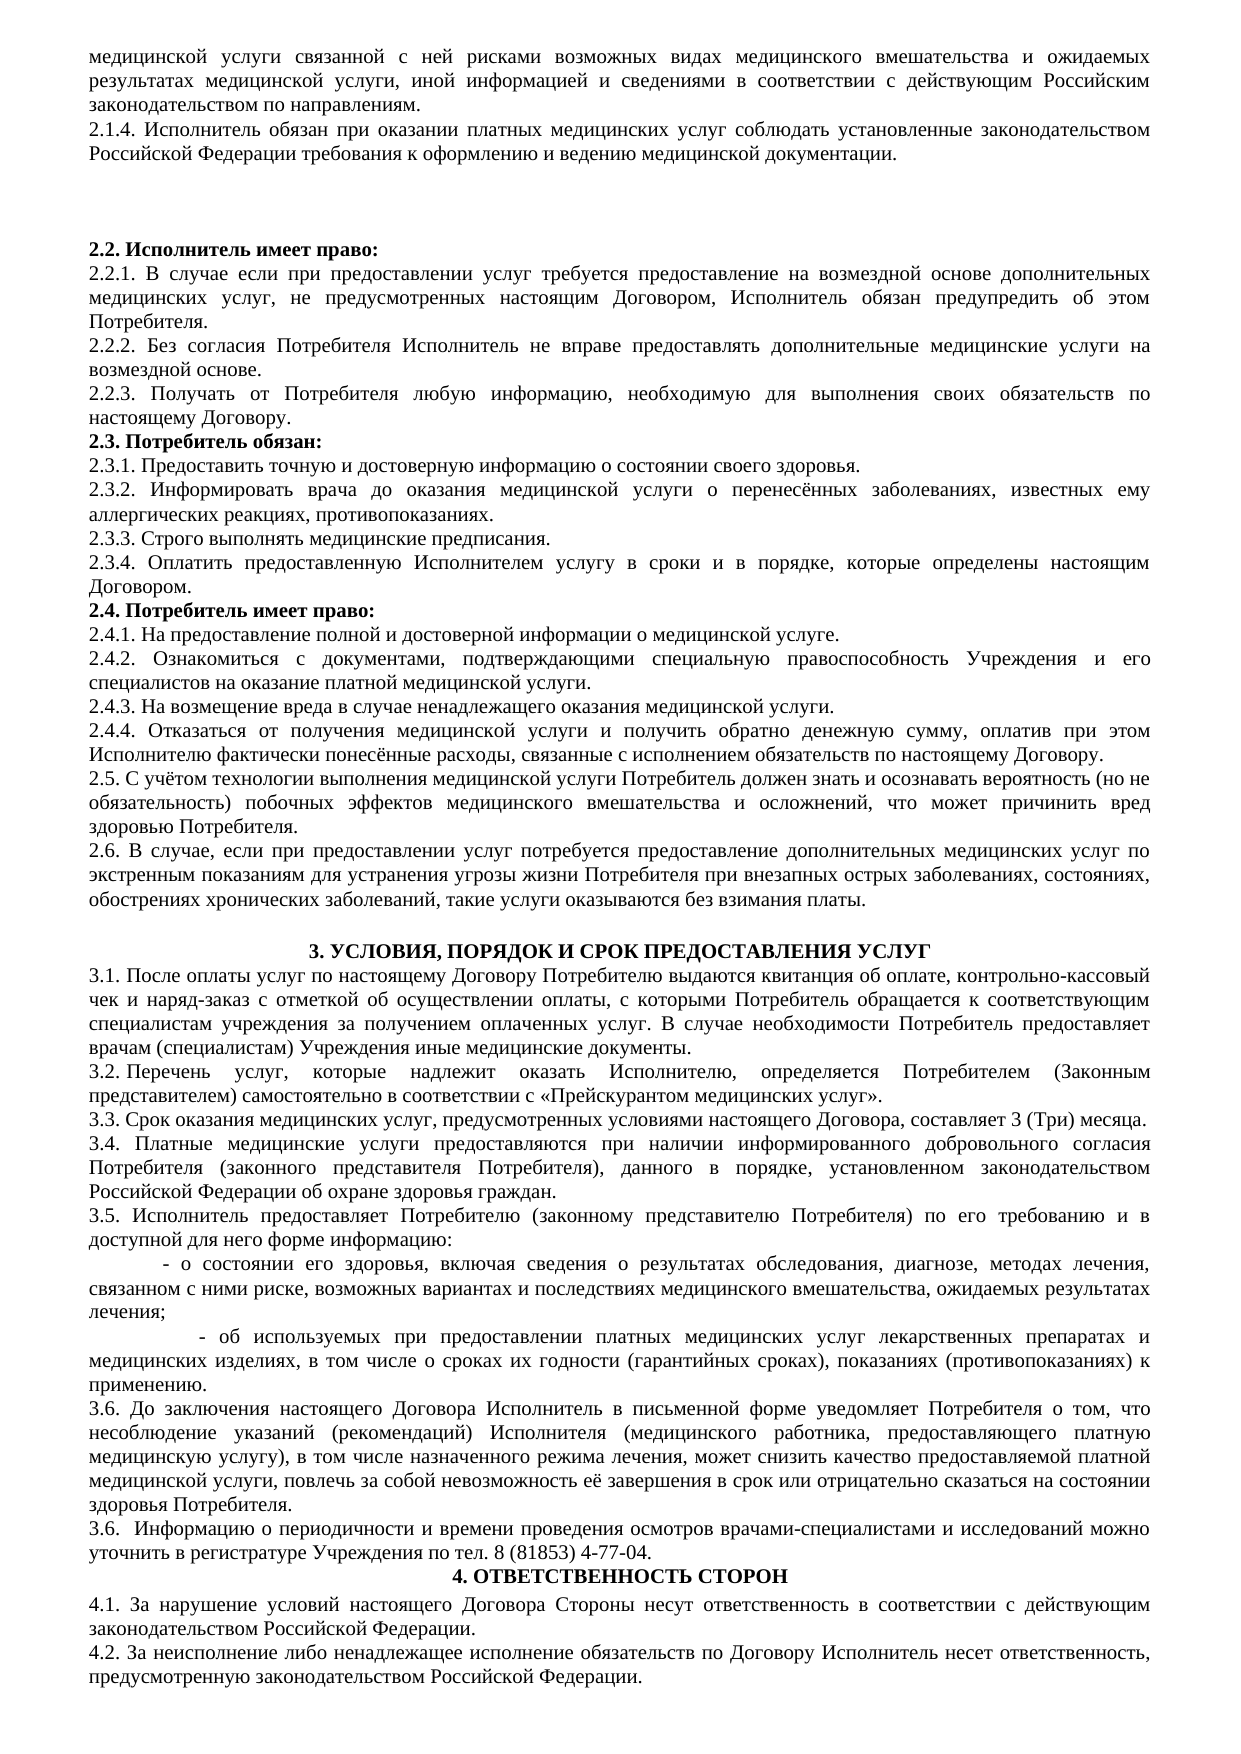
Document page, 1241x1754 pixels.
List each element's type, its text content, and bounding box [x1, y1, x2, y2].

text 2.4.1. На предоставление полной и достоверной информации о медицинской услуге. [89, 622, 1152, 646]
text 2.3.2. Информировать врача до оказания медицинской услуги о перенесённых заболеваниях, известных ему аллергических реакциях, противопоказаниях. [89, 477, 1152, 526]
text 2.3. Потребитель обязан: [89, 429, 1152, 453]
text 3.5. Исполнитель предоставляет Потребителю (законному представителю Потребителя) по его требованию и в доступной для него форме информацию: [89, 1203, 1152, 1251]
text 2.2.3. Получать от Потребителя любую информацию, необходимую для выполнения своих обязательств по настоящему Договору. [89, 381, 1152, 429]
text 3.6. Информацию о периодичности и времени проведения осмотров врачами-специалистами и исследований можно уточнить в регистратуре Учреждения по тел. 8 (81853) 4-77-04. [89, 1516, 1152, 1564]
text 3.4. Платные медицинские услуги предоставляются при наличии информированного добровольного согласия Потребителя (законного представителя Потребителя), данного в порядке, установленном законодательством Российской Федерации об охране здоровья граждан. [89, 1131, 1152, 1203]
text 2.2.2. Без согласия Потребителя Исполнитель не вправе предоставлять дополнительные медицинские услуги на возмездной основе. [89, 333, 1152, 381]
text 2.3.3. Строго выполнять медицинские предписания. [89, 526, 1152, 549]
list Перечень услуг, которые надлежит оказать Исполнителю, определяется Потребителем (Законным представителем) самостоятельно в соответствии с «Прейскурантом медицинских услуг». [89, 1059, 1152, 1107]
text - об используемых при предоставлении платных медицинских услуг лекарственных препаратах и медицинских изделиях, в том числе о сроках их годности (гарантийных сроках), показаниях (противопоказаниях) к применению. [89, 1323, 1152, 1396]
text 2.4. Потребитель имеет право: [89, 598, 1152, 622]
text 2.1.4. Исполнитель обязан при оказании платных медицинских услуг соблюдать установленные законодательством Российской Федерации требования к оформлению и ведению медицинской документации. [89, 116, 1152, 164]
list После оплаты услуг по настоящему Договору Потребителю выдаются квитанция об оплате, контрольно-кассовый чек и наряд-заказ с отметкой об осуществлении оплаты, с которыми Потребитель обращается к соответствующим специалистам учреждения за получением оплаченных услуг. В случае необходимости Потребитель предоставляет врачам (специалистам) Учреждения иные медицинские документы. [89, 963, 1152, 1059]
text 2.6. В случае, если при предоставлении услуг потребуется предоставление дополнительных медицинских услуг по экстренным показаниям для устранения угрозы жизни Потребителя при внезапных острых заболеваниях, состояниях, обострениях хронических заболеваний, такие услуги оказываются без взимания платы. [89, 838, 1152, 911]
text 2.2.1. В случае если при предоставлении услуг требуется предоставление на возмездной основе дополнительных медицинских услуг, не предусмотренных настоящим Договором, Исполнитель обязан предупредить об этом Потребителя. [89, 261, 1152, 333]
text 4.2. За неисполнение либо ненадлежащее исполнение обязательств по Договору Исполнитель несет ответственность, предусмотренную законодательством Российской Федерации. [89, 1640, 1152, 1688]
text - о состоянии его здоровья, включая сведения о результатах обследования, диагнозе, методах лечения, связанном с ними риске, возможных вариантах и последствиях медицинского вмешательства, ожидаемых результатах лечения; [89, 1251, 1152, 1323]
text 2.4.3. На возмещение вреда в случае ненадлежащего оказания медицинской услуги. [89, 694, 1152, 718]
text 2.5. С учётом технологии выполнения медицинской услуги Потребитель должен знать и осознавать вероятность (но не обязательность) побочных эффектов медицинского вмешательства и осложнений, что может причинить вред здоровью Потребителя. [89, 766, 1152, 838]
text 3.6. До заключения настоящего Договора Исполнитель в письменной форме уведомляет Потребителя о том, что несоблюдение указаний (рекомендаций) Исполнителя (медицинского работника, предоставляющего платную медицинскую услугу), в том числе назначенного режима лечения, может снизить качество предоставляемой платной медицинской услуги, повлечь за собой невозможность её завершения в срок или отрицательно сказаться на состоянии здоровья Потребителя. [89, 1396, 1152, 1516]
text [89, 44, 1152, 116]
text 3.3. Срок оказания медицинских услуг, предусмотренных условиями настоящего Договора, составляет 3 (Три) месяца. [89, 1107, 1152, 1131]
text 2.3.1. Предоставить точную и достоверную информацию о состоянии своего здоровья. [89, 453, 1152, 477]
text 2.4.2. Ознакомиться с документами, подтверждающими специальную правоспособность Учреждения и его специалистов на оказание платной медицинской услуги. [89, 646, 1152, 694]
text 2.4.4. Отказаться от получения медицинской услуги и получить обратно денежную сумму, оплатив при этом Исполнителю фактически понесённые расходы, связанные с исполнением обязательств по настоящему Договору. [89, 718, 1152, 766]
text 3. УСЛОВИЯ, ПОРЯДОК И СРОК ПРЕДОСТАВЛЕНИЯ УСЛУГ [89, 938, 1152, 963]
text 2.2. Исполнитель имеет право: [89, 237, 1152, 261]
text 4. ОТВЕТСТВЕННОСТЬ СТОРОН [89, 1564, 1152, 1588]
text 2.3.4. Оплатить предоставленную Исполнителем услугу в сроки и в порядке, которые определены настоящим Договором. [89, 549, 1152, 598]
text 4.1. За нарушение условий настоящего Договора Стороны несут ответственность в соответствии с действующим законодательством Российской Федерации. [89, 1592, 1152, 1640]
